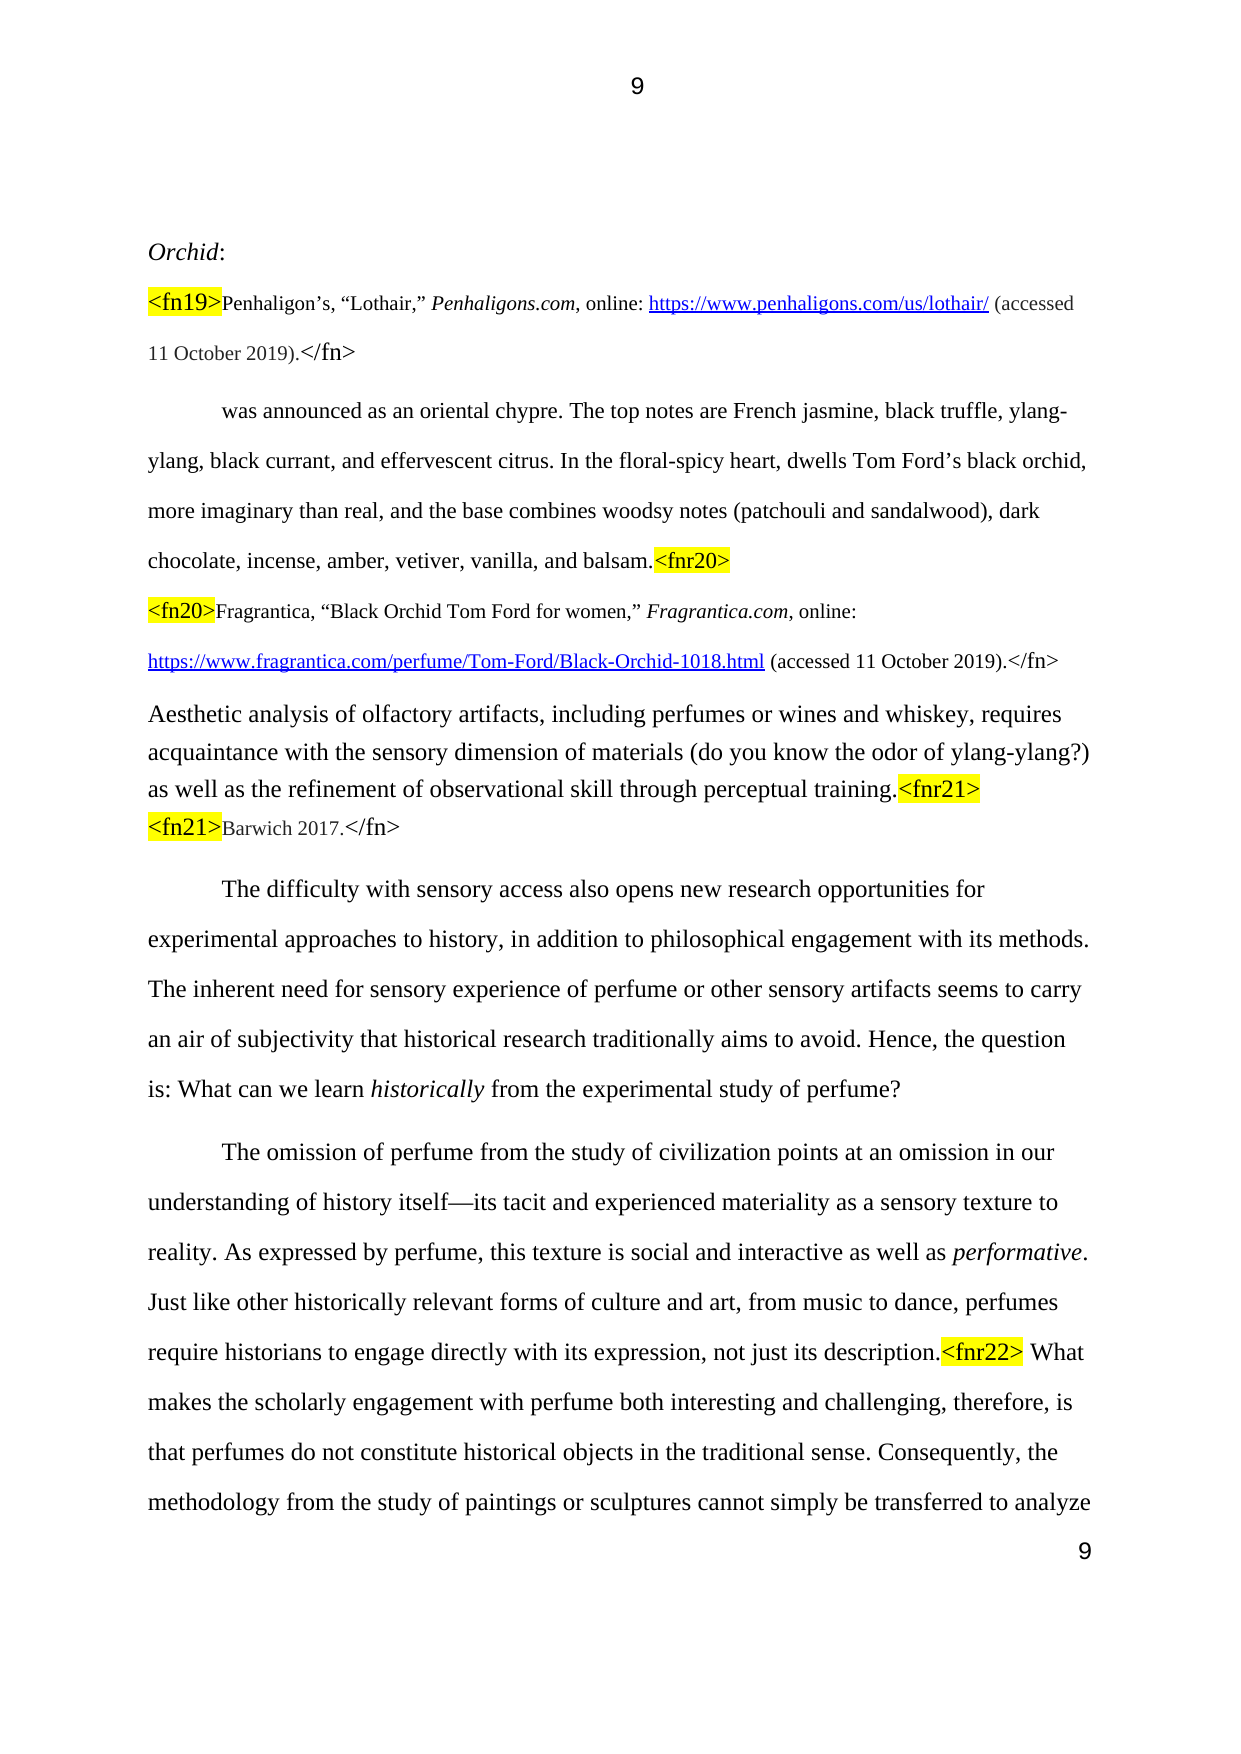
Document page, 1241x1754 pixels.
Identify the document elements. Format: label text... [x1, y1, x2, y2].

text The difficulty with sensory access also opens new research opportunities for experimental approaches to history, in addition to philosophical engagement with its methods. The inherent need for sensory experience of perfume or other sensory artifacts seems to carry an air of subjectivity that historical research traditionally aims to avoid. Hence, the question is: What can we learn historically from the experimental study of perfume? [148, 853, 1093, 1103]
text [148, 216, 1093, 366]
text was announced as an oriental chypre. The top notes are French jasmine, black truffle, ylang-ylang, black currant, and effervescent citrus. In the floral-spicy heart, dwells Tom Ford’s black orchid, more imaginary than real, and the base combines woodsy notes (patchouli and sandalwood), dark chocolate, incense, amber, vetiver, vanilla, and balsam.<fnr20> <fn20>Fragrantica, “Black Orchid Tom Ford for women,” Fragrantica.com, online: https://www.fragrantica.com/perfume/Tom-Ford/Black-Orchid-1018.html (accessed 11 October 2019).</fn> [148, 378, 1093, 678]
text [148, 1116, 1093, 1516]
text Aesthetic analysis of olfactory artifacts, including perfumes or wines and whiskey, requires acquaintance with the sensory dimension of materials (do you know the odor of ylang-ylang?) as well as the refinement of observational skill through perceptual training.<fnr21> <fn21>Barwich 2017.</fn> [148, 691, 1093, 841]
